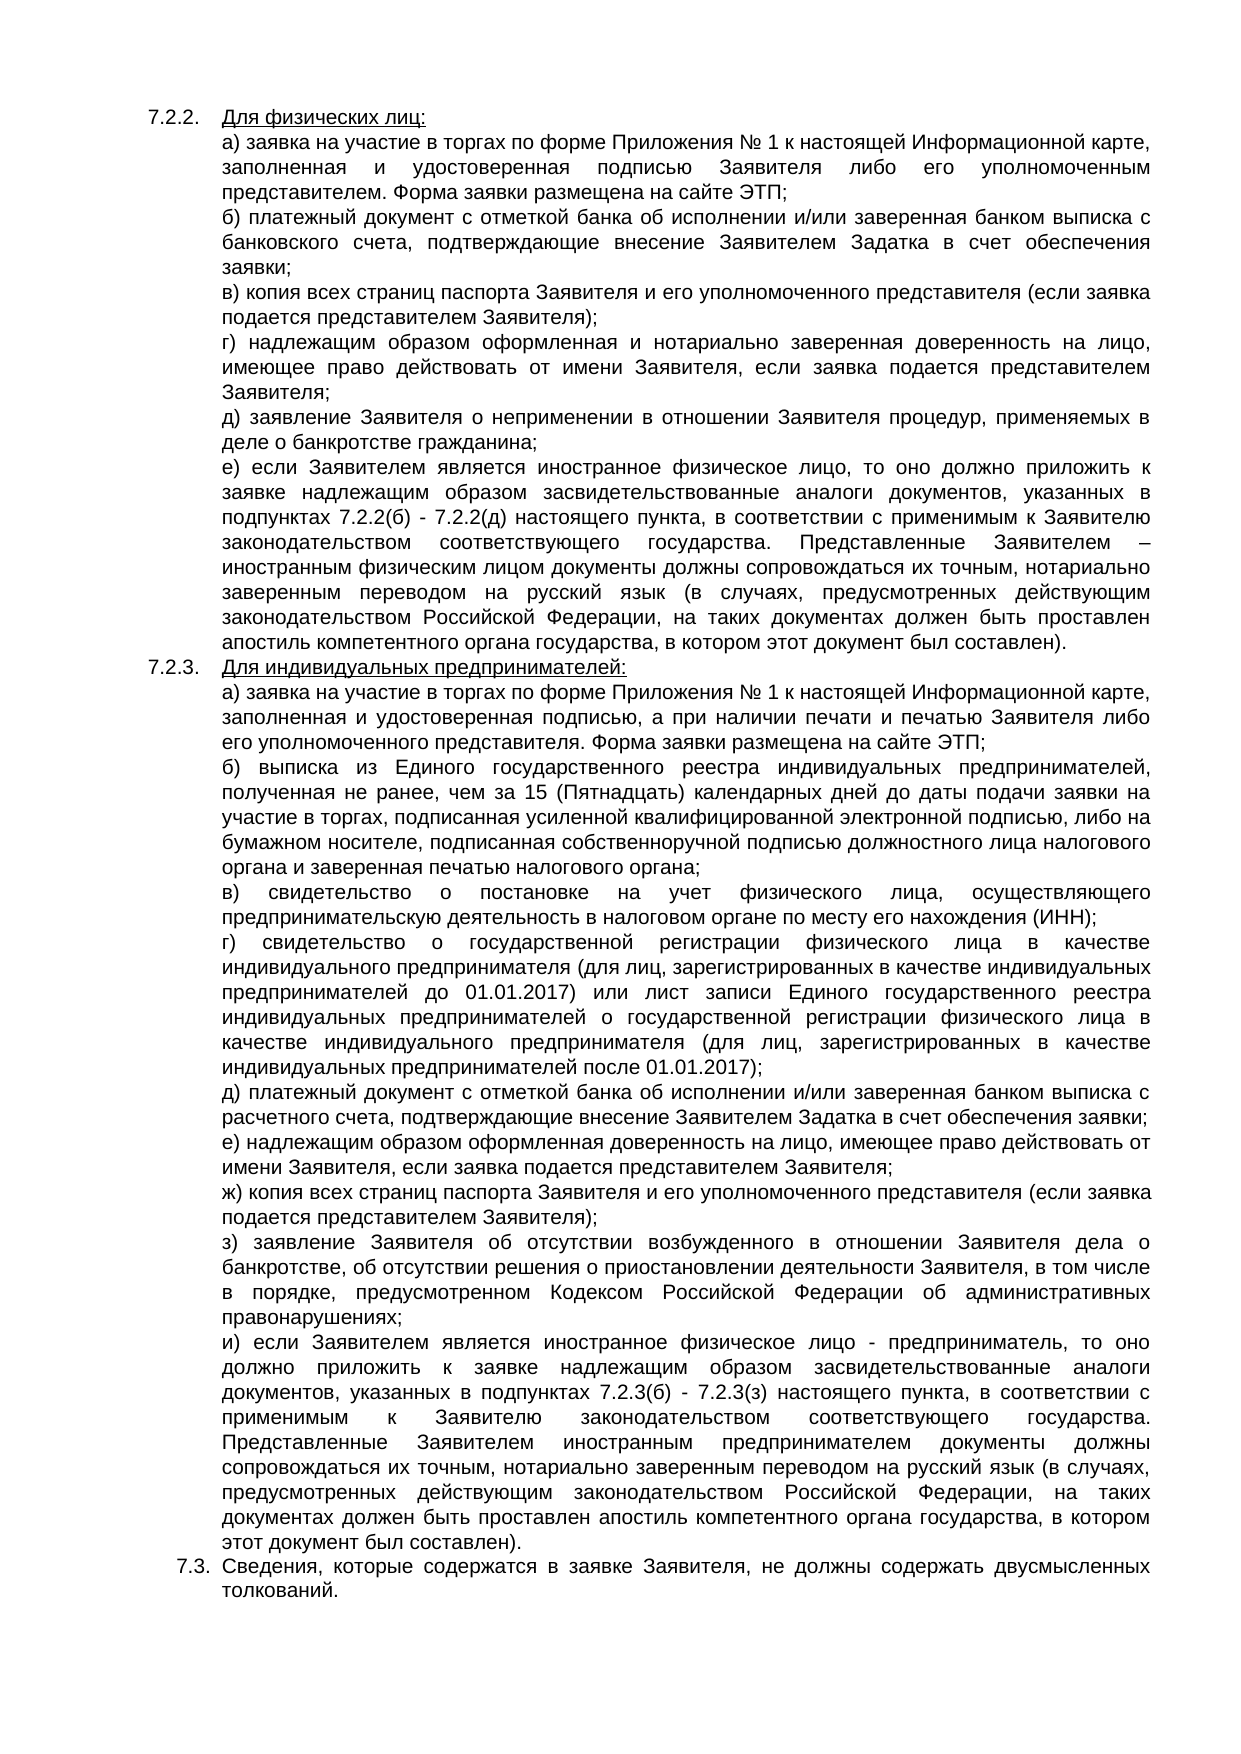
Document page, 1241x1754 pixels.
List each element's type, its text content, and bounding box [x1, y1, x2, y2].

text д) заявление Заявителя о неприменении в отношении Заявителя процедур, применяемых в деле о банкротстве гражданина; [222, 403, 1152, 453]
text г) надлежащим образом оформленная и нотариально заверенная доверенность на лицо, имеющее право действовать от имени Заявителя, если заявка подается представителем Заявителя; [222, 328, 1152, 403]
text б) выписка из Единого государственного реестра индивидуальных предпринимателей, полученная не ранее, чем за 15 (Пятнадцать) календарных дней до даты подачи заявки на участие в торгах, подписанная усиленной квалифицированной электронной подписью, либо на бумажном носителе, подписанная собственноручной подписью должностного лица налогового органа и заверенная печатью налогового органа; [222, 753, 1152, 878]
list Сведения, которые содержатся в заявке Заявителя, не должны содержать двусмысленных толкований. [176, 1553, 1152, 1601]
text и) если Заявителем является иностранное физическое лицо - предприниматель, то оно должно приложить к заявке надлежащим образом засвидетельствованные аналоги документов, указанных в подпунктах 7.2.3(б) - 7.2.3(з) настоящего пункта, в соответствии с применимым к Заявителю законодательством соответствующего государства. Представленные Заявителем иностранным предпринимателем документы должны сопровождаться их точным, нотариально заверенным переводом на русский язык (в случаях, предусмотренных действующим законодательством Российской Федерации, на таких документах должен быть проставлен апостиль компетентного органа государства, в котором этот документ был составлен). [222, 1328, 1152, 1553]
text з) заявление Заявителя об отсутствии возбужденного в отношении Заявителя дела о банкротстве, об отсутствии решения о приостановлении деятельности Заявителя, в том числе в порядке, предусмотренном Кодексом Российской Федерации об административных правонарушениях; [222, 1228, 1152, 1328]
text а) заявка на участие в торгах по форме Приложения № 1 к настоящей Информационной карте, заполненная и удостоверенная подписью Заявителя либо его уполномоченным представителем. Форма заявки размещена на сайте ЭТП; [222, 128, 1152, 203]
text е) если Заявителем является иностранное физическое лицо, то оно должно приложить к заявке надлежащим образом засвидетельствованные аналоги документов, указанных в подпунктах 7.2.2(б) - 7.2.2(д) настоящего пункта, в соответствии с применимым к Заявителю законодательством соответствующего государства. Представленные Заявителем – иностранным физическим лицом документы должны сопровождаться их точным, нотариально заверенным переводом на русский язык (в случаях, предусмотренных действующим законодательством Российской Федерации, на таких документах должен быть проставлен апостиль компетентного органа государства, в котором этот документ был составлен). [222, 453, 1152, 653]
text г) свидетельство о государственной регистрации физического лица в качестве индивидуального предпринимателя (для лиц, зарегистрированных в качестве индивидуальных предпринимателей до 01.01.2017) или лист записи Единого государственного реестра индивидуальных предпринимателей о государственной регистрации физического лица в качестве индивидуального предпринимателя (для лиц, зарегистрированных в качестве индивидуальных предпринимателей после 01.01.2017); [222, 928, 1152, 1078]
text е) надлежащим образом оформленная доверенность на лицо, имеющее право действовать от имени Заявителя, если заявка подается представителем Заявителя; [222, 1128, 1152, 1178]
text в) свидетельство о постановке на учет физического лица, осуществляющего предпринимательскую деятельность в налоговом органе по месту его нахождения (ИНН); [222, 878, 1152, 928]
text в) копия всех страниц паспорта Заявителя и его уполномоченного представителя (если заявка подается представителем Заявителя); [222, 278, 1152, 328]
text б) платежный документ с отметкой банка об исполнении и/или заверенная банком выписка с банковского счета, подтверждающие внесение Заявителем Задатка в счет обеспечения заявки; [222, 203, 1152, 278]
list Для индивидуальных предпринимателей: [148, 653, 1152, 678]
text д) платежный документ с отметкой банка об исполнении и/или заверенная банком выписка с расчетного счета, подтверждающие внесение Заявителем Задатка в счет обеспечения заявки; [222, 1078, 1152, 1128]
list Для физических лиц: [148, 103, 1152, 128]
text ж) копия всех страниц паспорта Заявителя и его уполномоченного представителя (если заявка подается представителем Заявителя); [222, 1178, 1152, 1228]
text а) заявка на участие в торгах по форме Приложения № 1 к настоящей Информационной карте, заполненная и удостоверенная подписью, а при наличии печати и печатью Заявителя либо его уполномоченного представителя. Форма заявки размещена на сайте ЭТП; [222, 678, 1152, 753]
